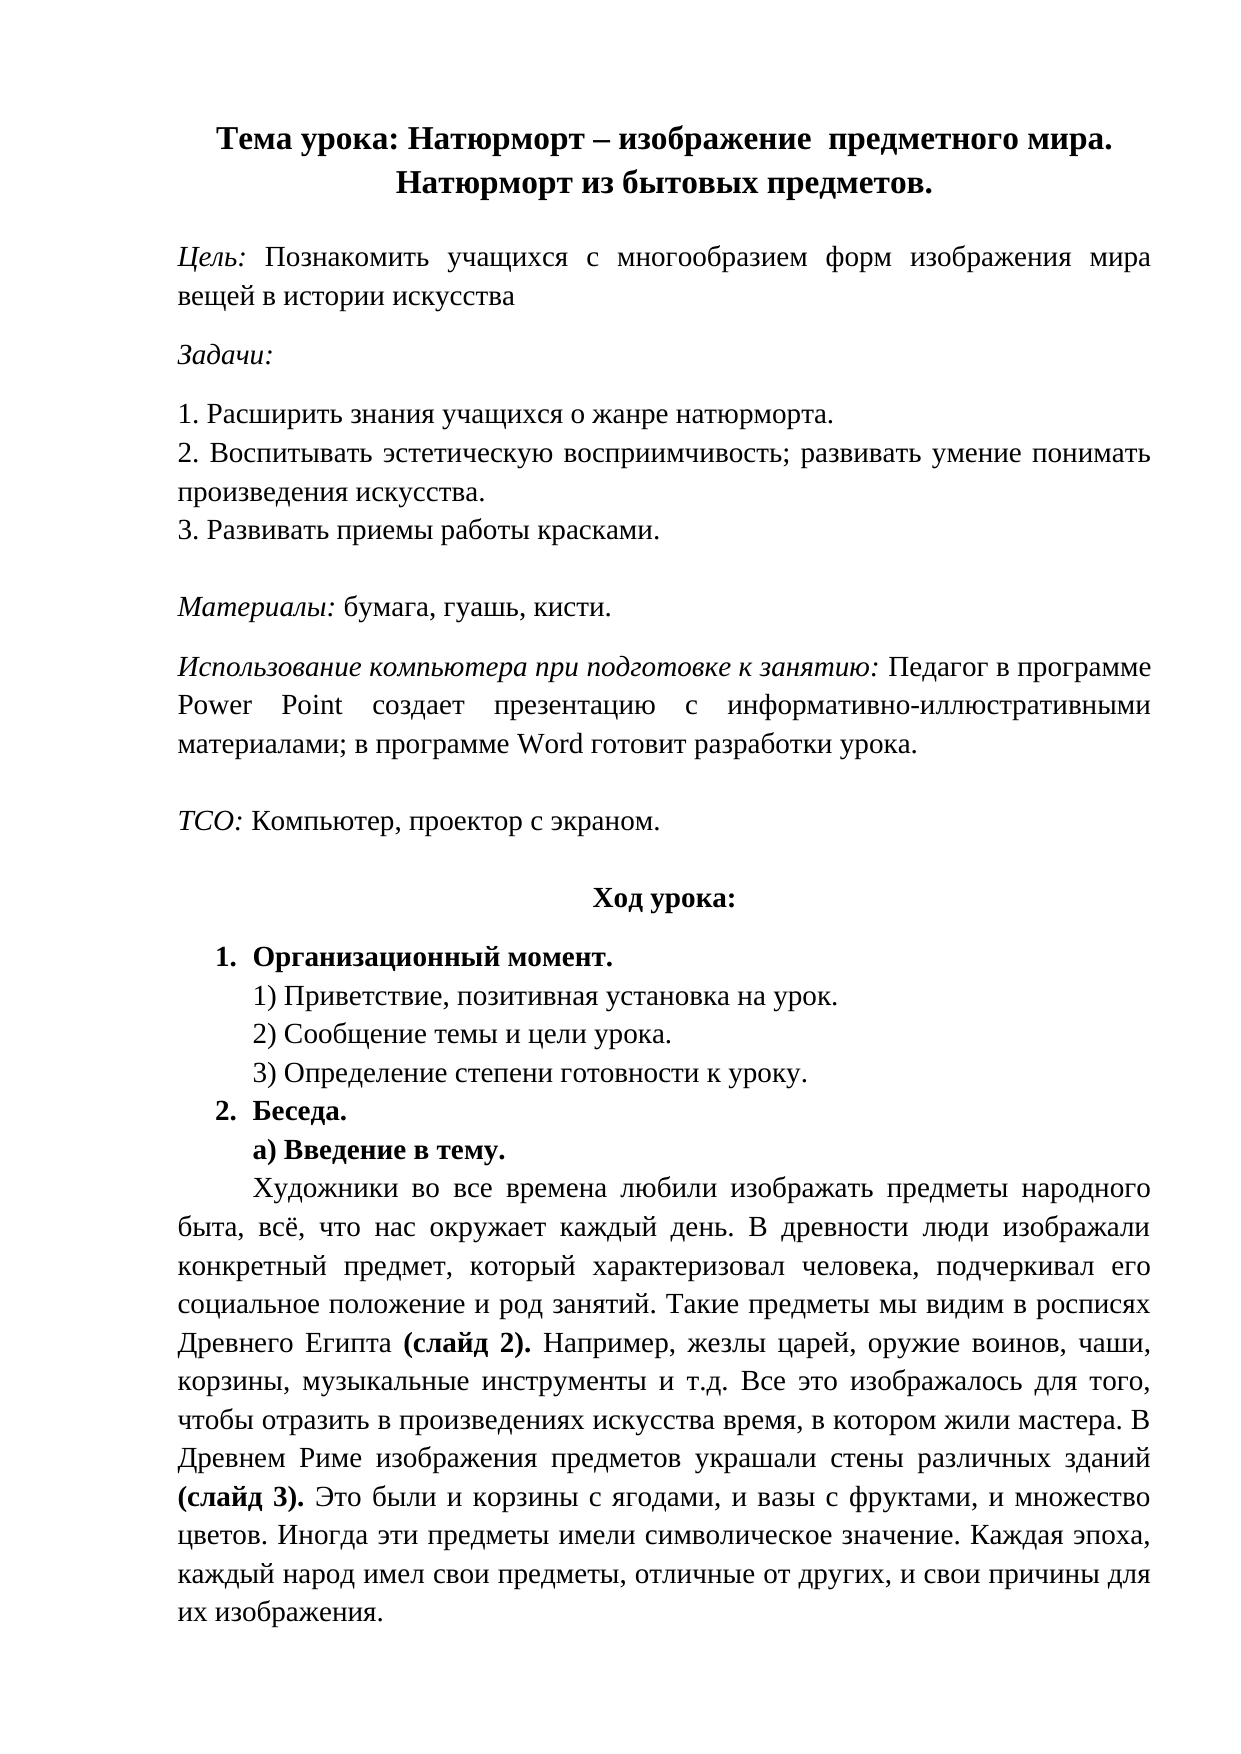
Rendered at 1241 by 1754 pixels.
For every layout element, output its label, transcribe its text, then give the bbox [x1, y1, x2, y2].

text ТСО: Компьютер, проектор с экраном. [177, 803, 1152, 836]
list Организационный момент. [215, 939, 1152, 973]
text Тема урока: Натюрморт – изображение предметного мира. [177, 118, 1152, 156]
text Ход урока: [177, 880, 1152, 913]
text Натюрморт из бытовых предметов. [177, 162, 1152, 201]
text Использование компьютера при подготовке к занятию: Педагог в программе Power Point создает презентацию с информативно-иллюстративными материалами; в программе Word готовит разработки урока. [177, 649, 1152, 759]
text 3. Развивать приемы работы красками. [177, 512, 1152, 546]
text Материалы: бумага, гуашь, кисти. [177, 589, 1152, 623]
text Цель: Познакомить учащихся с многообразием форм изображения мира вещей в истории искусства [177, 239, 1152, 311]
text 1. Расширить знания учащихся о жанре натюрморта. [177, 397, 1152, 430]
list а) Введение в тему. [252, 1132, 1152, 1166]
list 3) Определение степени готовности к уроку. [252, 1055, 1152, 1088]
text 2. Воспитывать эстетическую восприимчивость; развивать умение понимать произведения искусства. [177, 435, 1152, 507]
text Задачи: [177, 337, 1152, 371]
list Художники во все времена любили изображать предметы народного быта, всё, что нас окружает каждый день. В древности люди изображали конкретный предмет, который характеризовал человека, подчеркивал его социальное положение и род занятий. Такие предметы мы видим в росписях Древнего Египта (слайд 2). Например, жезлы царей, оружие воинов, чаши, корзины, музыкальные инструменты и т.д. Все это изображалось для того, чтобы отразить в произведениях искусства время, в котором жили мастера. В Древнем Риме изображения предметов украшали стены различных зданий (слайд 3). Это были и корзины с ягодами, и вазы с фруктами, и множество цветов. Иногда эти предметы имели символическое значение. Каждая эпоха, каждый народ имел свои предметы, отличные от других, и свои причины для их изображения. [177, 1171, 1152, 1628]
list 1) Приветствие, позитивная установка на урок. [252, 978, 1152, 1011]
list Беседа. [215, 1093, 1152, 1127]
list 2) Сообщение темы и цели урока. [252, 1016, 1152, 1050]
